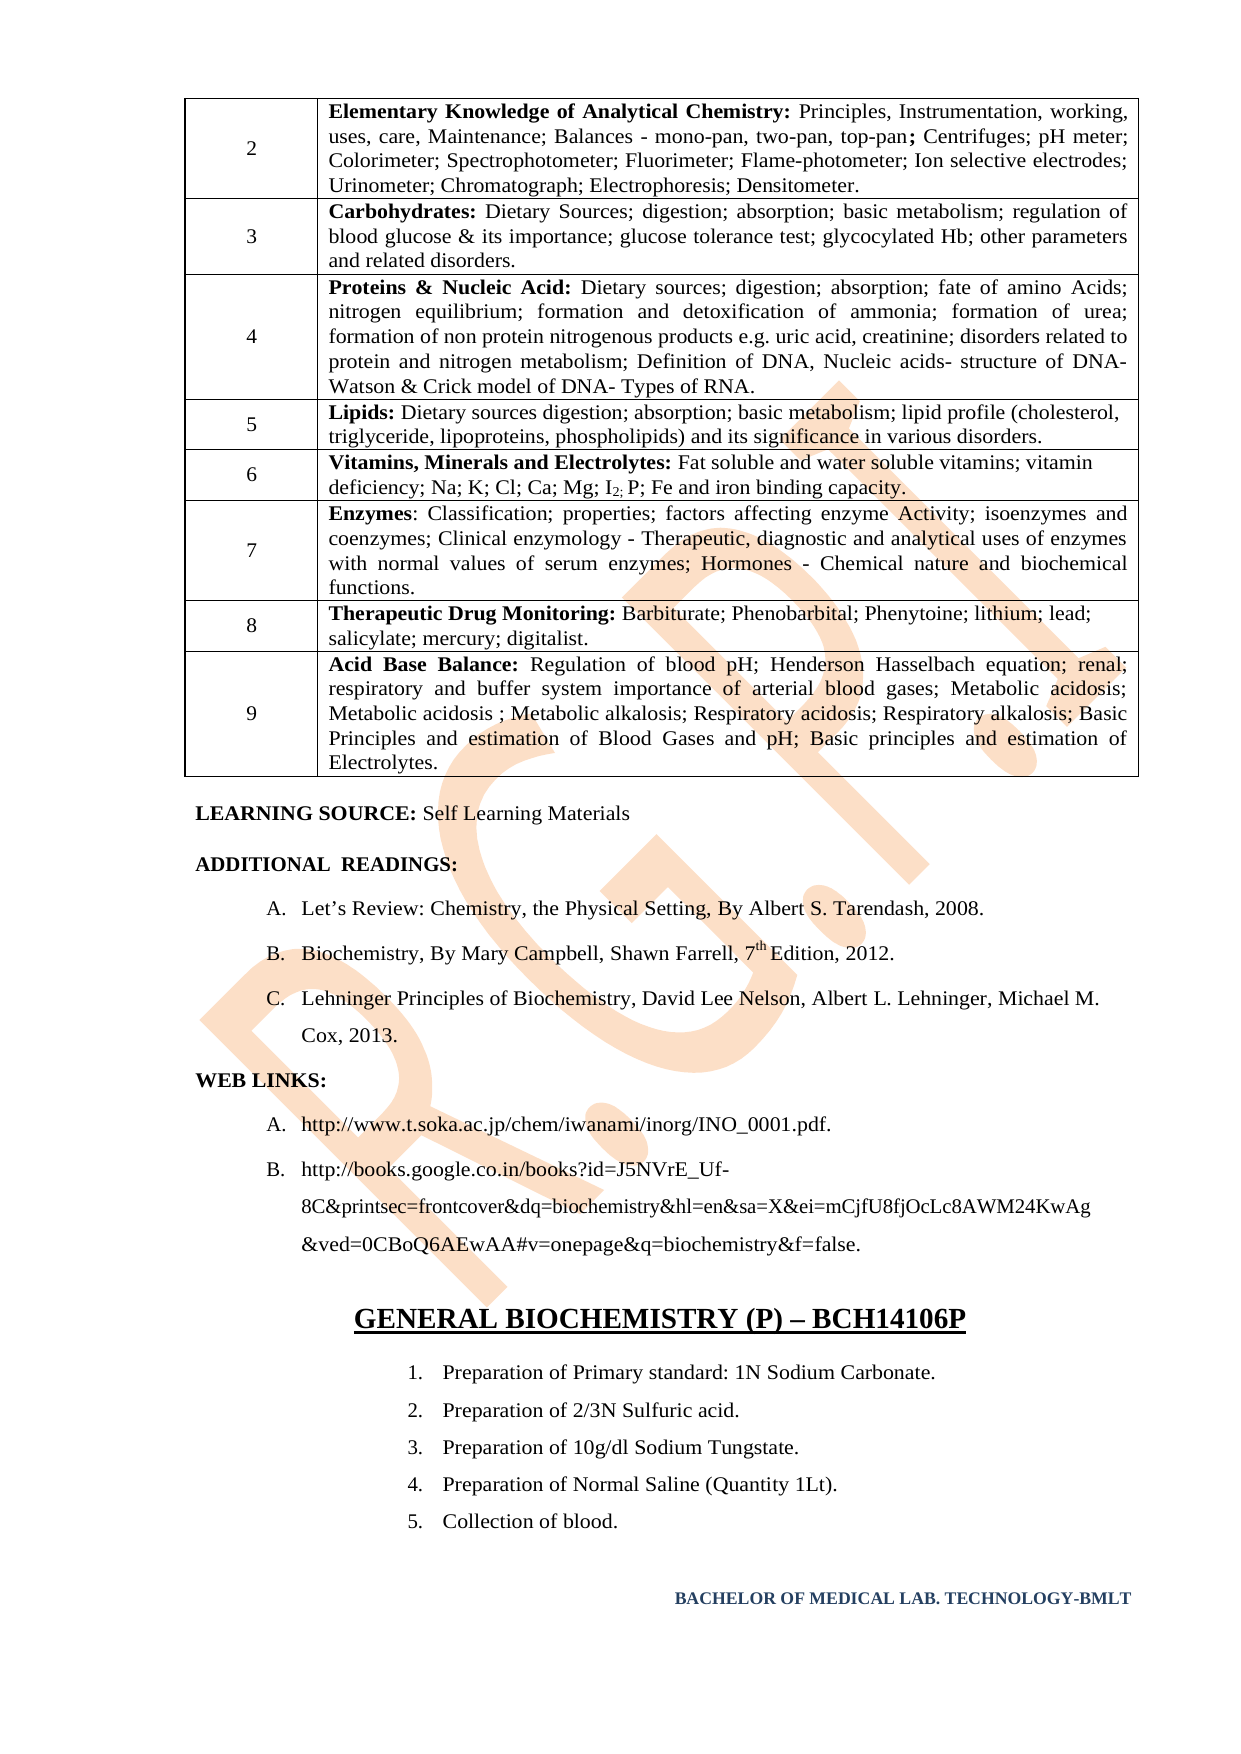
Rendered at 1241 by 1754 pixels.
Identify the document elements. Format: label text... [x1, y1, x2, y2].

table_cell 7 [186, 501, 317, 600]
table_cell Carbohydrates: Dietary Sources; digestion; absorption; basic metabolism; regulation of blood glucose & its importance; glucose tolerance test; glycocylated Hb; other parameters and related disorders. [318, 199, 1138, 274]
table_cell Lipids: Dietary sources digestion; absorption; basic metabolism; lipid profile (cholesterol, triglyceride, lipoproteins, phospholipids) and its significance in various disorders. [318, 400, 1138, 449]
list http://www.t.soka.ac.jp/chem/iwanami/inorg/INO_0001.pdf. [266, 1112, 1153, 1136]
list Preparation of Primary standard: 1N Sodium Carbonate. [407, 1360, 1153, 1384]
table_cell 8 [186, 601, 317, 651]
list Collection of blood. [407, 1509, 1153, 1533]
list Lehninger Principles of Biochemistry, David Lee Nelson, Albert L. Lehninger, Michael M. Cox, 2013. [266, 986, 1131, 1047]
table_header Elementary Knowledge of Analytical Chemistry: Principles, Instrumentation, working, uses, care, Maintenance; Balances - mono-pan, two-pan, top-pan; Centrifuges; pH meter; Colorimeter; Spectrophotometer; Fluorimeter; Flame-photometer; Ion selective electrodes; Urinometer; Chromatograph; Electrophoresis; Densitometer. [318, 99, 1138, 198]
table_cell Therapeutic Drug Monitoring: Barbiturate; Phenobarbital; Phenytoine; lithium; lead; salicylate; mercury; digitalist. [318, 601, 1138, 651]
table_header 2 [186, 99, 317, 198]
table_cell 9 [186, 652, 317, 776]
list http://books.google.co.in/books?id=J5NVrE_Uf- 8C&printsec=frontcover&dq=biochemistry&hl=en&sa=X&ei=mCjfU8fjOcLc8AWM24KwAg &ved=0CBoQ6AEwAA#v=onepage&q=biochemistry&f=false. [266, 1157, 1127, 1256]
text LEARNING SOURCE: Self Learning Materials [195, 801, 1153, 825]
subtitle GENERAL BIOCHEMISTRY (P) – BCH14106P [354, 1301, 1153, 1335]
table_cell Enzymes: Classification; properties; factors affecting enzyme Activity; isoenzymes and coenzymes; Clinical enzymology - Therapeutic, diagnostic and analytical uses of enzymes with normal values of serum enzymes; Hormones - Chemical nature and biochemical functions. [318, 501, 1138, 600]
list Preparation of 2/3N Sulfuric acid. [407, 1397, 1153, 1422]
list Preparation of Normal Saline (Quantity 1Lt). [407, 1472, 1153, 1496]
table_cell 4 [186, 275, 317, 399]
list Let’s Review: Chemistry, the Physical Setting, By Albert S. Tarendash, 2008. [266, 896, 1153, 920]
table_cell 5 [186, 400, 317, 449]
list Biochemistry, By Mary Campbell, Shawn Farrell, 7th Edition, 2012. [266, 937, 1153, 965]
table_cell 6 [186, 450, 317, 500]
list Preparation of 10g/dl Sodium Tungstate. [407, 1434, 1153, 1459]
table_cell Proteins & Nucleic Acid: Dietary sources; digestion; absorption; fate of amino Acids; nitrogen equilibrium; formation and detoxification of ammonia; formation of urea; formation of non protein nitrogenous products e.g. uric acid, creatinine; disorders related to protein and nitrogen metabolism; Definition of DNA, Nucleic acids- structure of DNA- Watson & Crick model of DNA- Types of RNA. [318, 275, 1138, 399]
table_cell 3 [186, 199, 317, 274]
subtitle ADDITIONAL READINGS: [195, 852, 1153, 876]
subtitle WEB LINKS: [195, 1068, 1153, 1092]
table_cell Acid Base Balance: Regulation of blood pH; Henderson Hasselbach equation; renal; respiratory and buffer system importance of arterial blood gases; Metabolic acidosis; Metabolic acidosis ; Metabolic alkalosis; Respiratory acidosis; Respiratory alkalosis; Basic Principles and estimation of Blood Gases and pH; Basic principles and estimation of Electrolytes. [318, 652, 1138, 776]
table_cell Vitamins, Minerals and Electrolytes: Fat soluble and water soluble vitamins; vitamin deficiency; Na; K; Cl; Ca; Mg; I2; P; Fe and iron binding capacity. [318, 450, 1138, 500]
